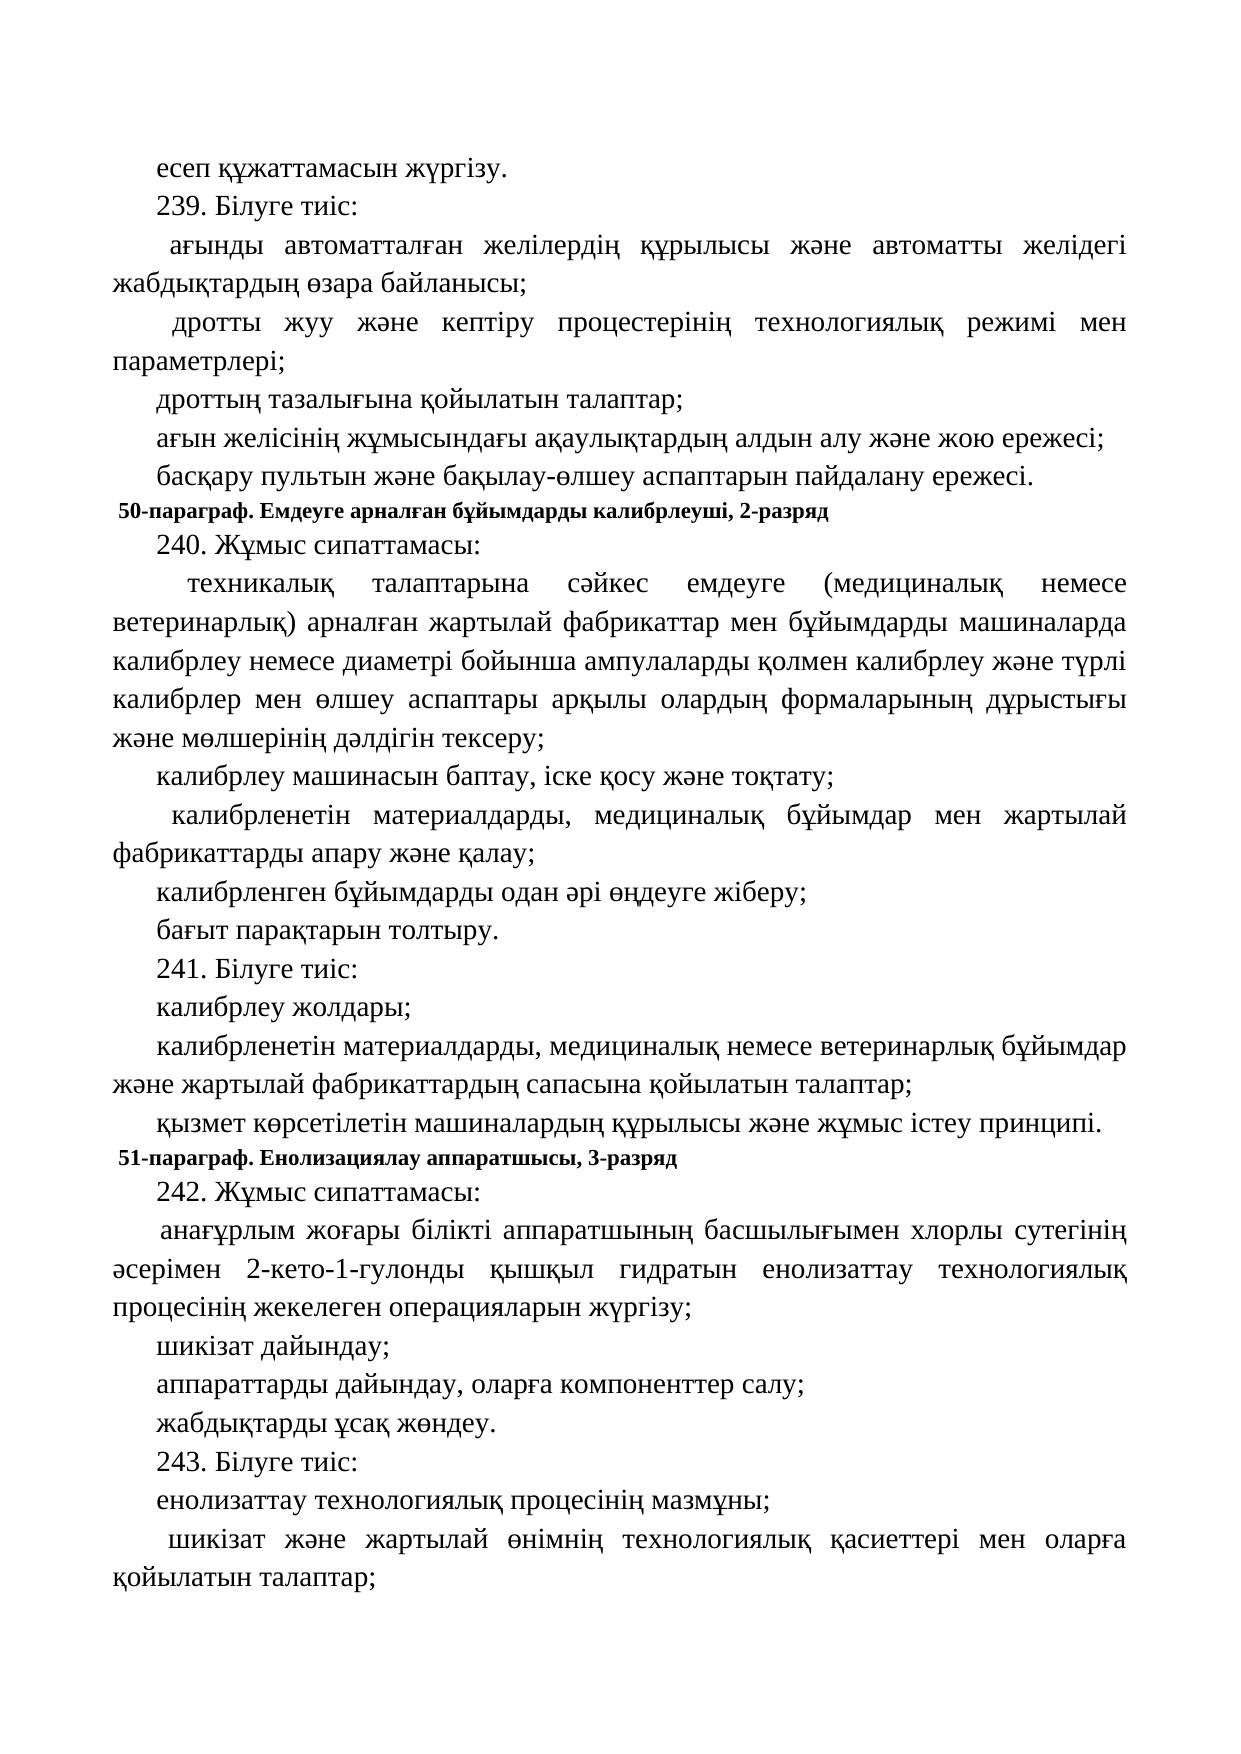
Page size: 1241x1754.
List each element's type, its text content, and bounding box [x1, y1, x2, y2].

text 243. Білуге тиіс: [112, 1444, 1128, 1477]
text 240. Жұмыс сипаттамасы: [112, 527, 1128, 561]
text аппараттарды дайындау, оларға компоненттер салу; [112, 1367, 1128, 1400]
text шикізат дайындау; [112, 1328, 1128, 1362]
text 50-параграф. Емдеуге арналған бұйымдарды калибрлеуші, 2-разряд [112, 497, 1128, 523]
text жабдықтарды ұсақ жөндеу. [112, 1405, 1128, 1439]
text 239. Білуге тиіс: [112, 188, 1128, 222]
text шикізат және жартылай өнімнің технологиялық қасиеттері мен оларға қойылатын талаптар; [112, 1521, 1128, 1593]
text техникалық талаптарына сәйкес емдеуге (медициналық немесе ветеринарлық) арналған жартылай фабрикаттар мен бұйымдарды машиналарда калибрлеу немесе диаметрі бойынша ампулаларды қолмен калибрлеу және түрлі калибрлер мен өлшеу аспаптары арқылы олардың формаларының дұрыстығы және мөлшерінің дәлдігін тексеру; [112, 566, 1128, 753]
text калибрленетін материалдарды, медициналық немесе ветеринарлық бұйымдар және жартылай фабрикаттардың сапасына қойылатын талаптар; [112, 1028, 1128, 1100]
text калибрлеу машинасын баптау, іске қосу және тоқтату; [112, 758, 1128, 792]
text дротты жуу және кептіру процестерінің технологиялық режимі мен параметрлері; [112, 304, 1128, 376]
text ағын желісінің жұмысындағы ақаулықтардың алдын алу және жою ережесі; [112, 420, 1128, 453]
text 241. Білуге тиіс: [112, 951, 1128, 984]
text калибрленген бұйымдарды одан әрі өңдеуге жіберу; [112, 874, 1128, 907]
text калибрленетін материалдарды, медициналық бұйымдар мен жартылай фабрикаттарды апару және қалау; [112, 797, 1128, 869]
text енолизаттау технологиялық процесінің мазмұны; [112, 1482, 1128, 1516]
text 242. Жұмыс сипаттамасы: [112, 1174, 1128, 1207]
text дроттың тазалығына қойылатын талаптар; [112, 381, 1128, 415]
text 51-параграф. Енолизациялау аппаратшысы, 3-разряд [112, 1144, 1128, 1170]
text ағынды автоматталған желілердің құрылысы және автоматты желідегі жабдықтардың өзара байланысы; [112, 227, 1128, 299]
text калибрлеу жолдары; [112, 989, 1128, 1023]
text есеп құжаттамасын жүргізу. [112, 150, 1128, 183]
text басқару пультын және бақылау-өлшеу аспаптарын пайдалану ережесі. [112, 458, 1128, 492]
text қызмет көрсетілетін машиналардың құрылысы және жұмыс істеу принципі. [112, 1105, 1128, 1139]
text бағыт парақтарын толтыру. [112, 912, 1128, 946]
